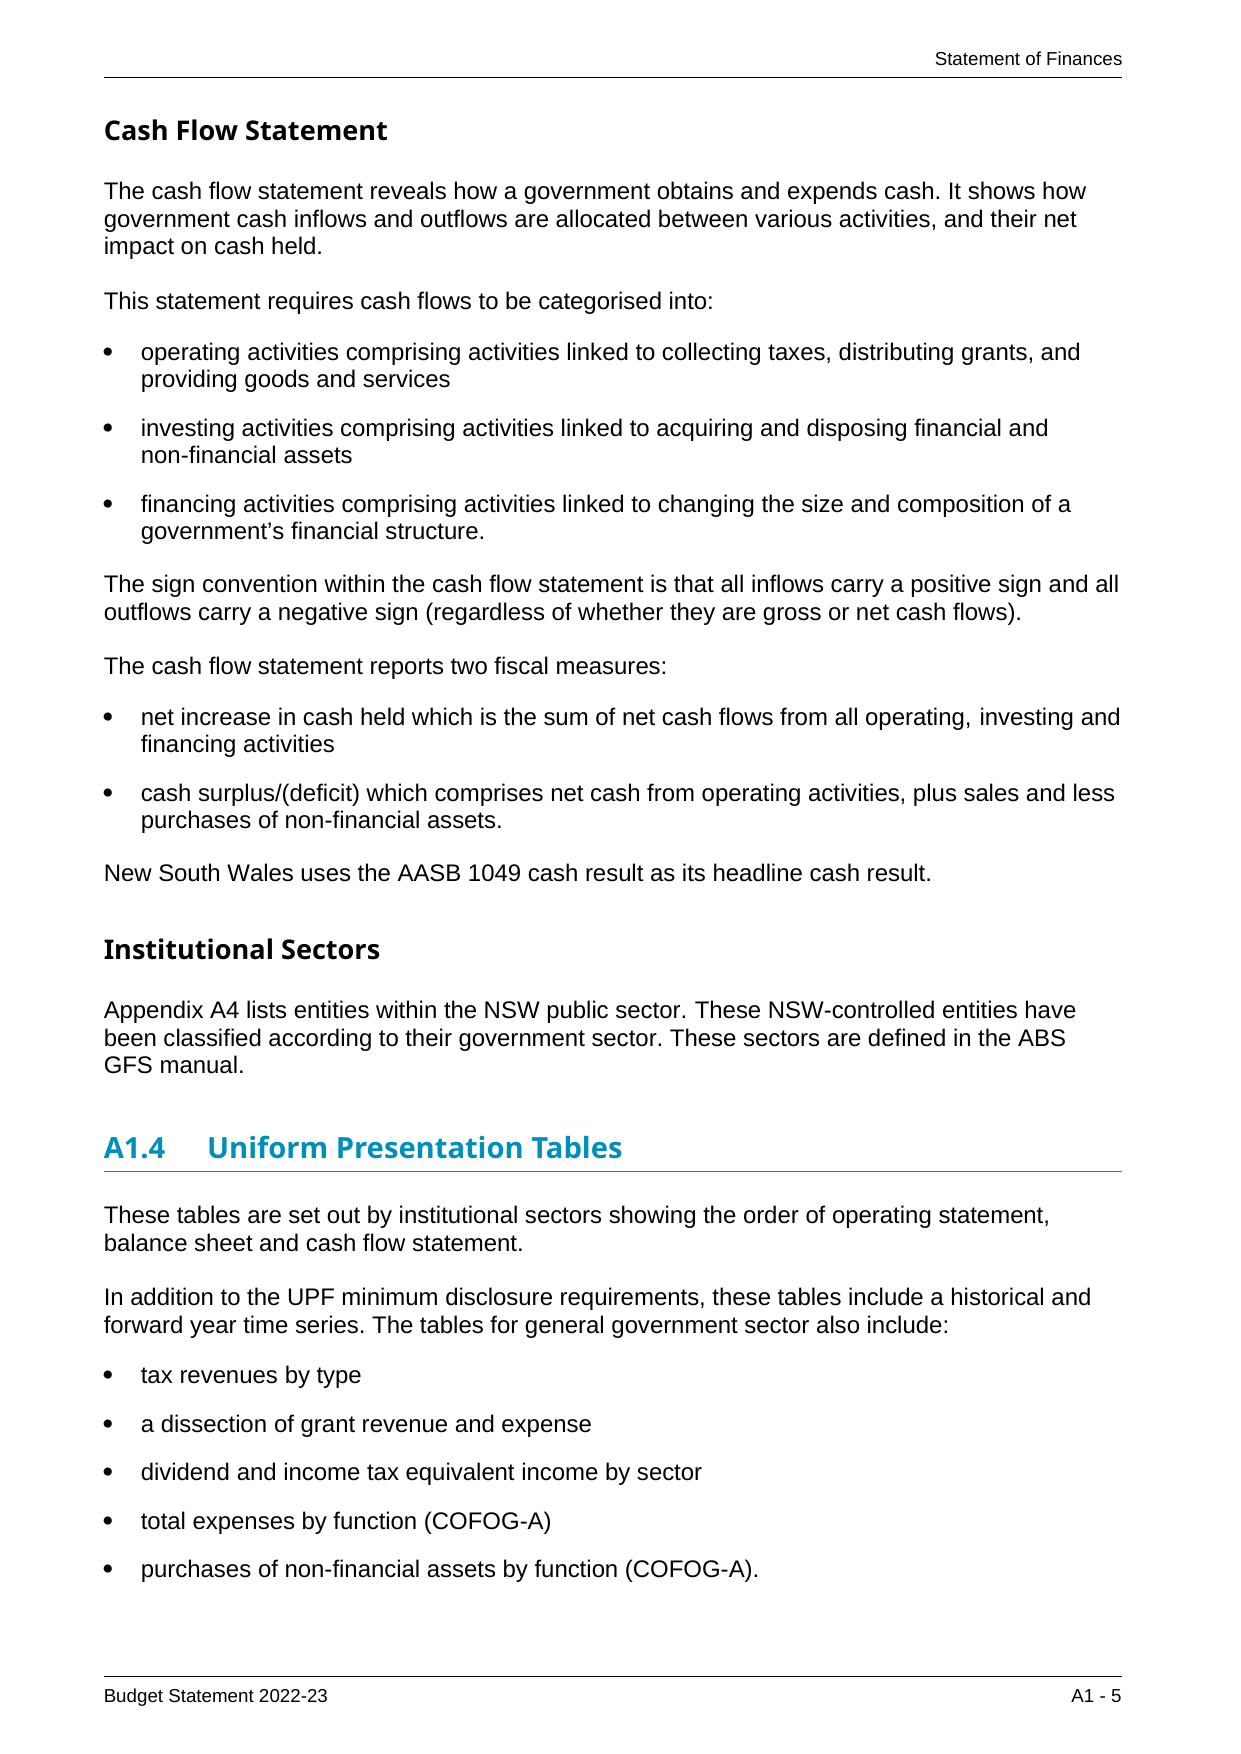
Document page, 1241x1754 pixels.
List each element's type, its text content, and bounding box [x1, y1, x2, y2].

text The cash flow statement reveals how a government obtains and expends cash. It shows how government cash inflows and outflows are allocated between various activities, and their net impact on cash held. [103, 177, 1122, 260]
list total expenses by function (COFOG-A) [103, 1507, 1122, 1534]
list tax revenues by type [103, 1361, 1122, 1389]
list operating activities comprising activities linked to collecting taxes, distributing grants, and providing goods and services [103, 337, 1122, 393]
text This statement requires cash flows to be categorised into: [103, 287, 1122, 314]
list financing activities comprising activities linked to changing the size and composition of a government’s financial structure. [103, 489, 1122, 545]
list cash surplus/(deficit) which comprises net cash from operating activities, plus sales and less purchases of non-financial assets. [103, 779, 1122, 834]
list investing activities comprising activities linked to acquiring and disposing financial and non-financial assets [103, 413, 1122, 469]
list a dissection of grant revenue and expense [103, 1410, 1122, 1437]
list dividend and income tax equivalent income by sector [103, 1458, 1122, 1486]
text The cash flow statement reports two fiscal measures: [103, 652, 1122, 680]
text In addition to the UPF minimum disclosure requirements, these tables include a historical and forward year time series. The tables for general government sector also include: [103, 1283, 1122, 1338]
list net increase in cash held which is the sum of net cash flows from all operating, investing and financing activities [103, 703, 1122, 758]
text The sign convention within the cash flow statement is that all inflows carry a positive sign and all outflows carry a negative sign (regardless of whether they are gross or net cash flows). [103, 570, 1122, 625]
subtitle Uniform Presentation Tables [103, 1127, 1122, 1172]
text These tables are set out by institutional sectors showing the order of operating statement, balance sheet and cash flow statement. [103, 1201, 1122, 1256]
subtitle Institutional Sectors [103, 930, 1122, 967]
text New South Wales uses the AASB 1049 cash result as its headline cash result. [103, 859, 1122, 886]
list purchases of non-financial assets by function (COFOG-A). [103, 1555, 1122, 1583]
text Appendix A4 lists entities within the NSW public sector. These NSW-controlled entities have been classified according to their government sector. These sectors are defined in the ABS GFS manual. [103, 996, 1122, 1079]
subtitle Cash Flow Statement [103, 111, 1122, 148]
